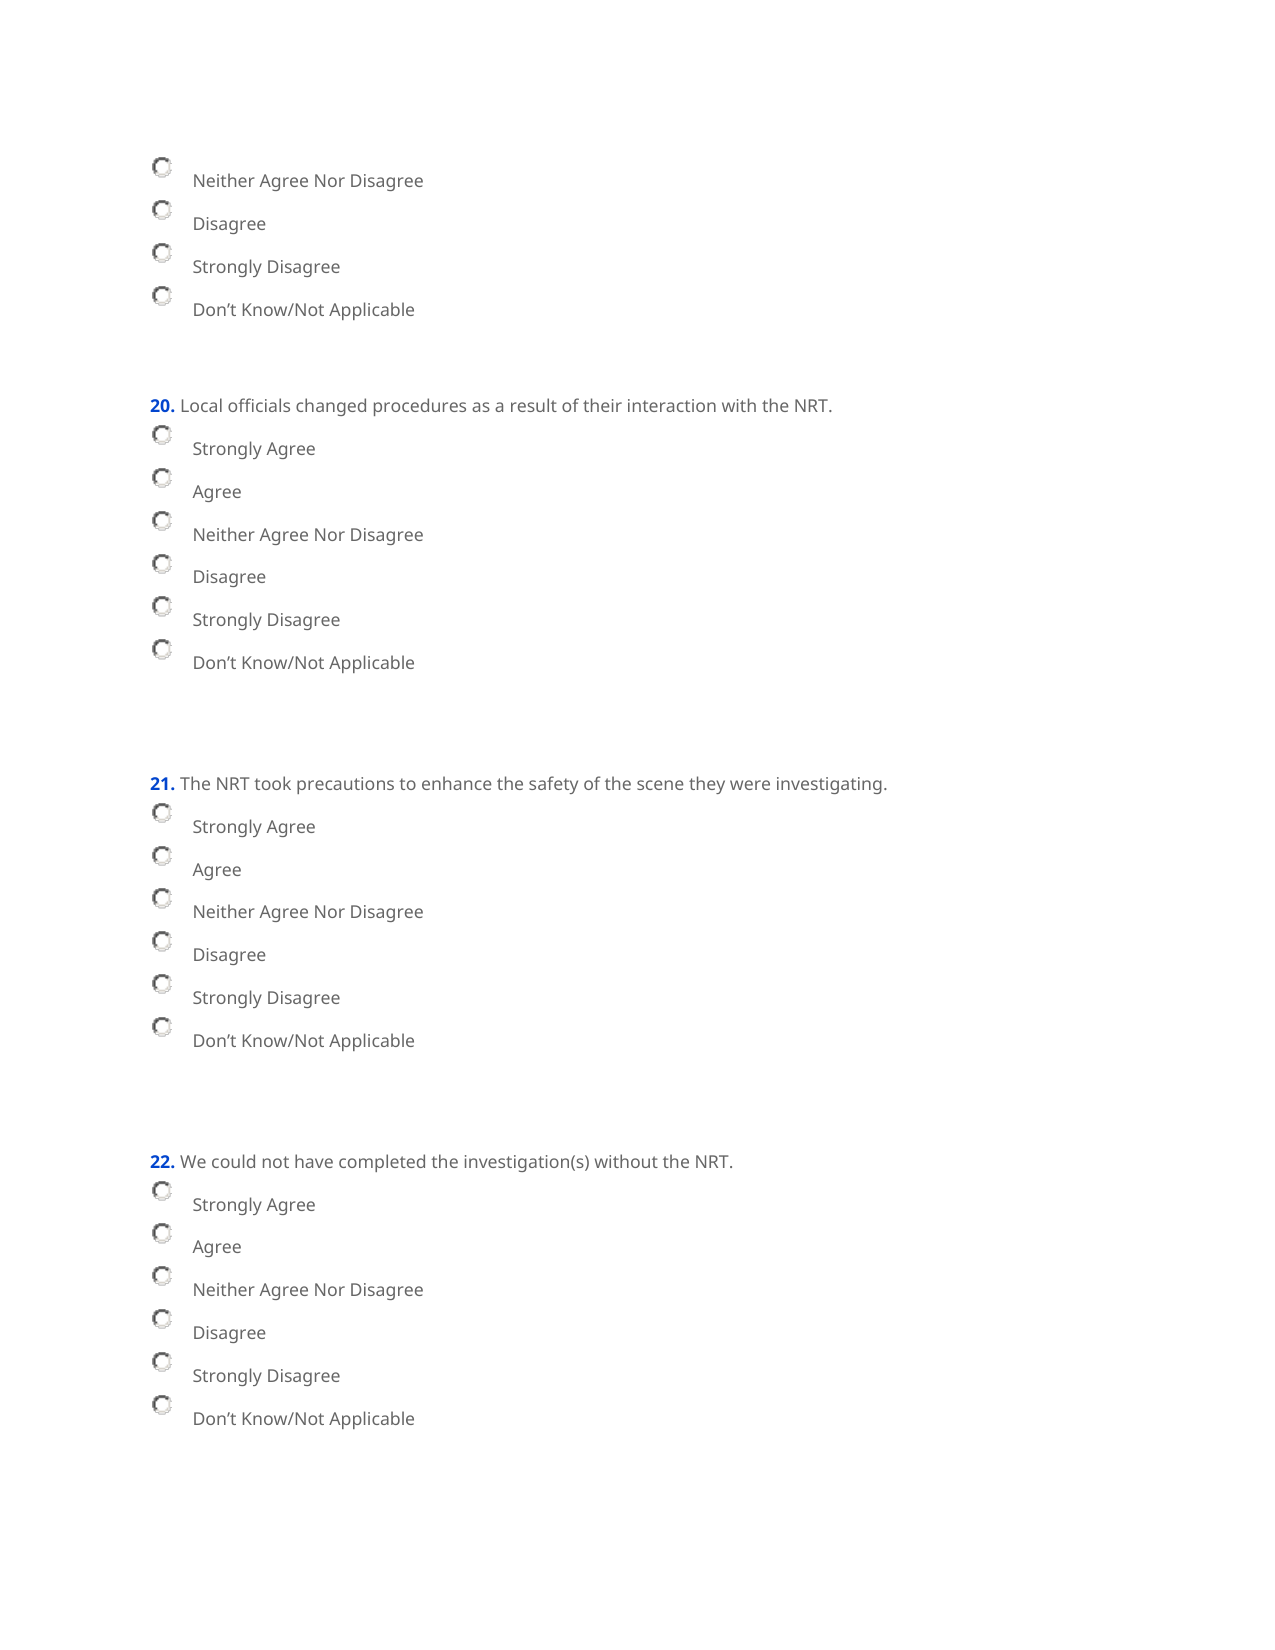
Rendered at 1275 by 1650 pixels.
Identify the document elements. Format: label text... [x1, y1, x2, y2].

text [150, 150, 1125, 321]
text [150, 1173, 1125, 1430]
text Strongly Agree Agree Neither Agree Nor Disagree Disagree Strongly Disagree Don’t Know/Not Applicable [150, 796, 1125, 1052]
text 22. We could not have completed the investigation(s) without the NRT. [150, 1149, 1125, 1173]
text 21. The NRT took precautions to enhance the safety of the scene they were investigating. [150, 771, 1125, 796]
text Strongly Agree Agree Neither Agree Nor Disagree Disagree Strongly Disagree Don’t Know/Not Applicable [150, 418, 1125, 675]
text 20. Local officials changed procedures as a result of their interaction with the NRT. [150, 394, 1125, 418]
